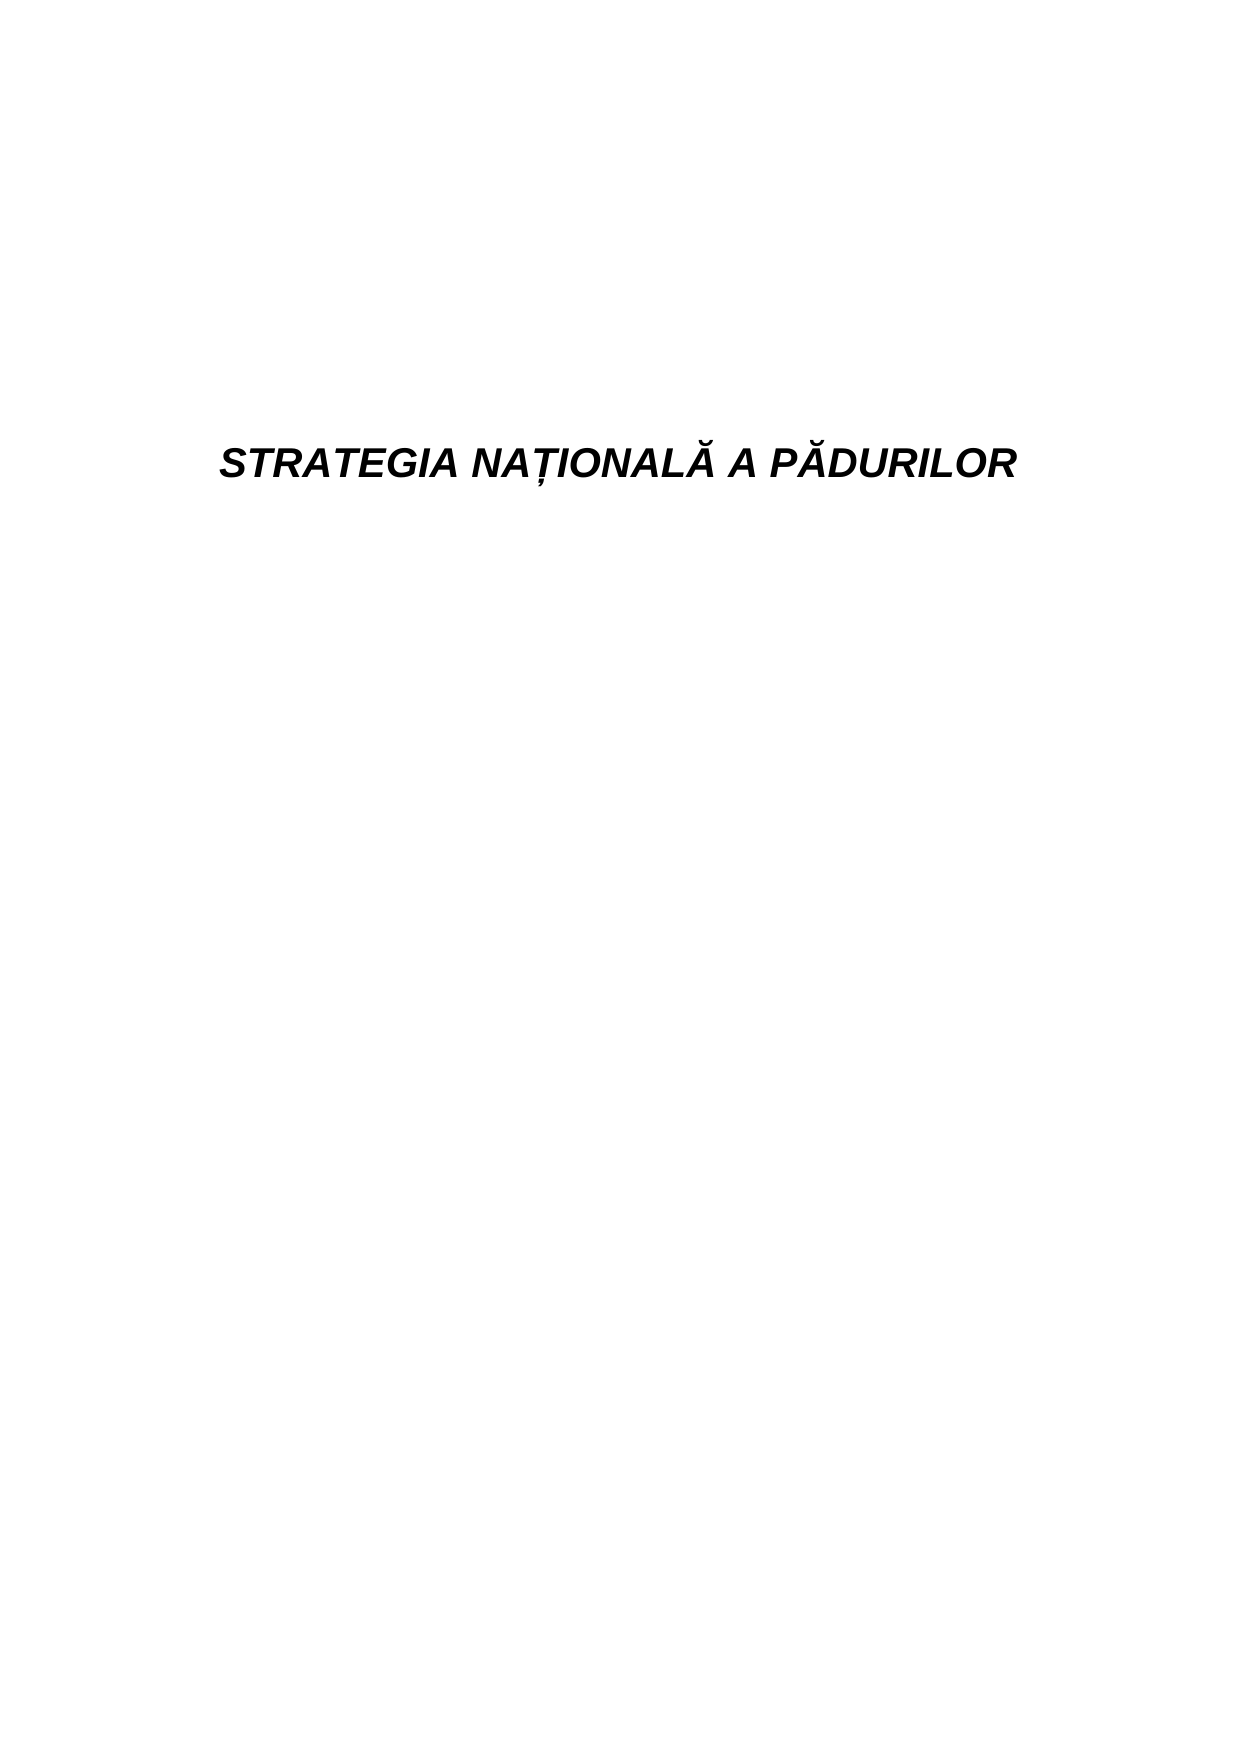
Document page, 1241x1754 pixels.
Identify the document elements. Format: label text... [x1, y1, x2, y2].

text STRATEGIA NAȚIONALĂ A PĂDURILOR [150, 438, 1090, 486]
